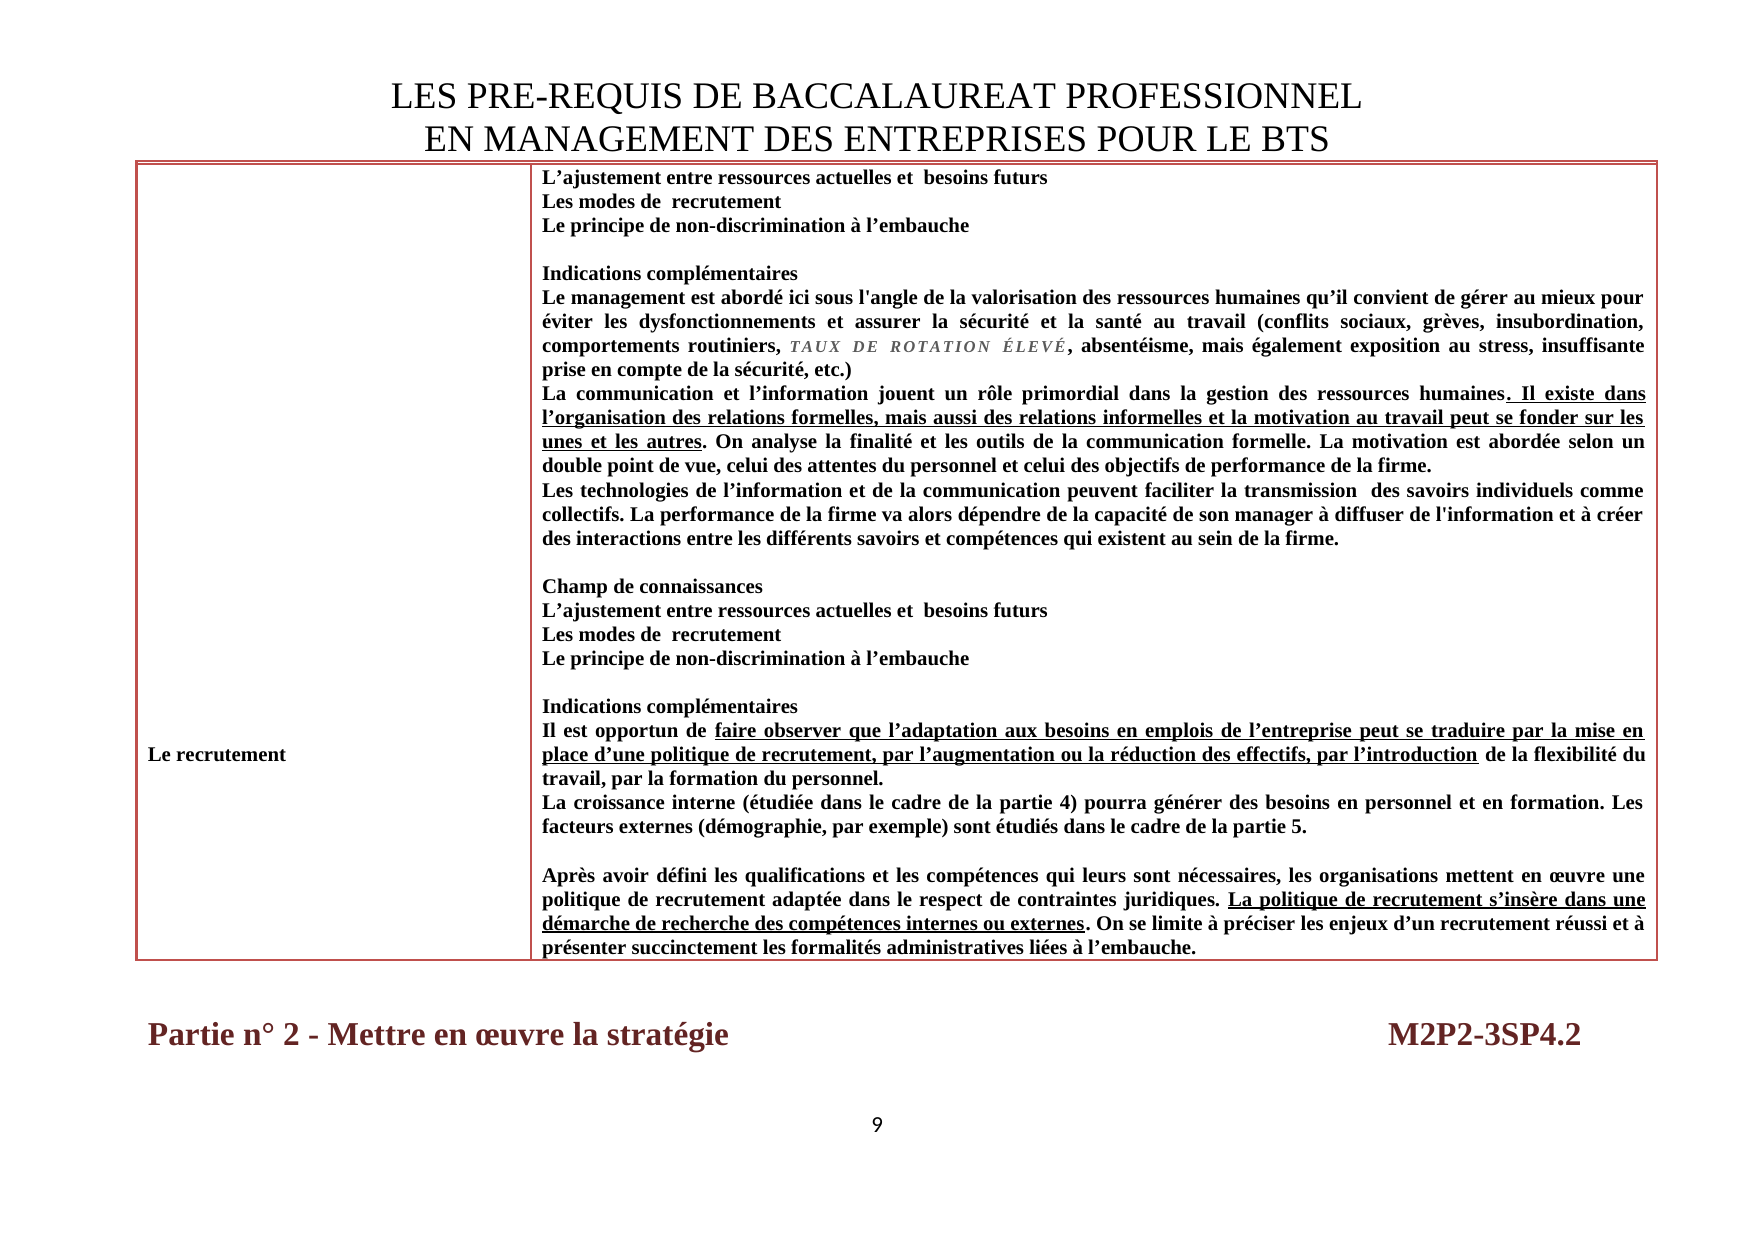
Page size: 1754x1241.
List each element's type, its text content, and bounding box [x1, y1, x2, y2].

text Partie n° 2 - Mettre en œuvre la stratégie M2P2-3SP4.2 [148, 1014, 1606, 1052]
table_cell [532, 165, 1656, 959]
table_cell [138, 165, 530, 959]
